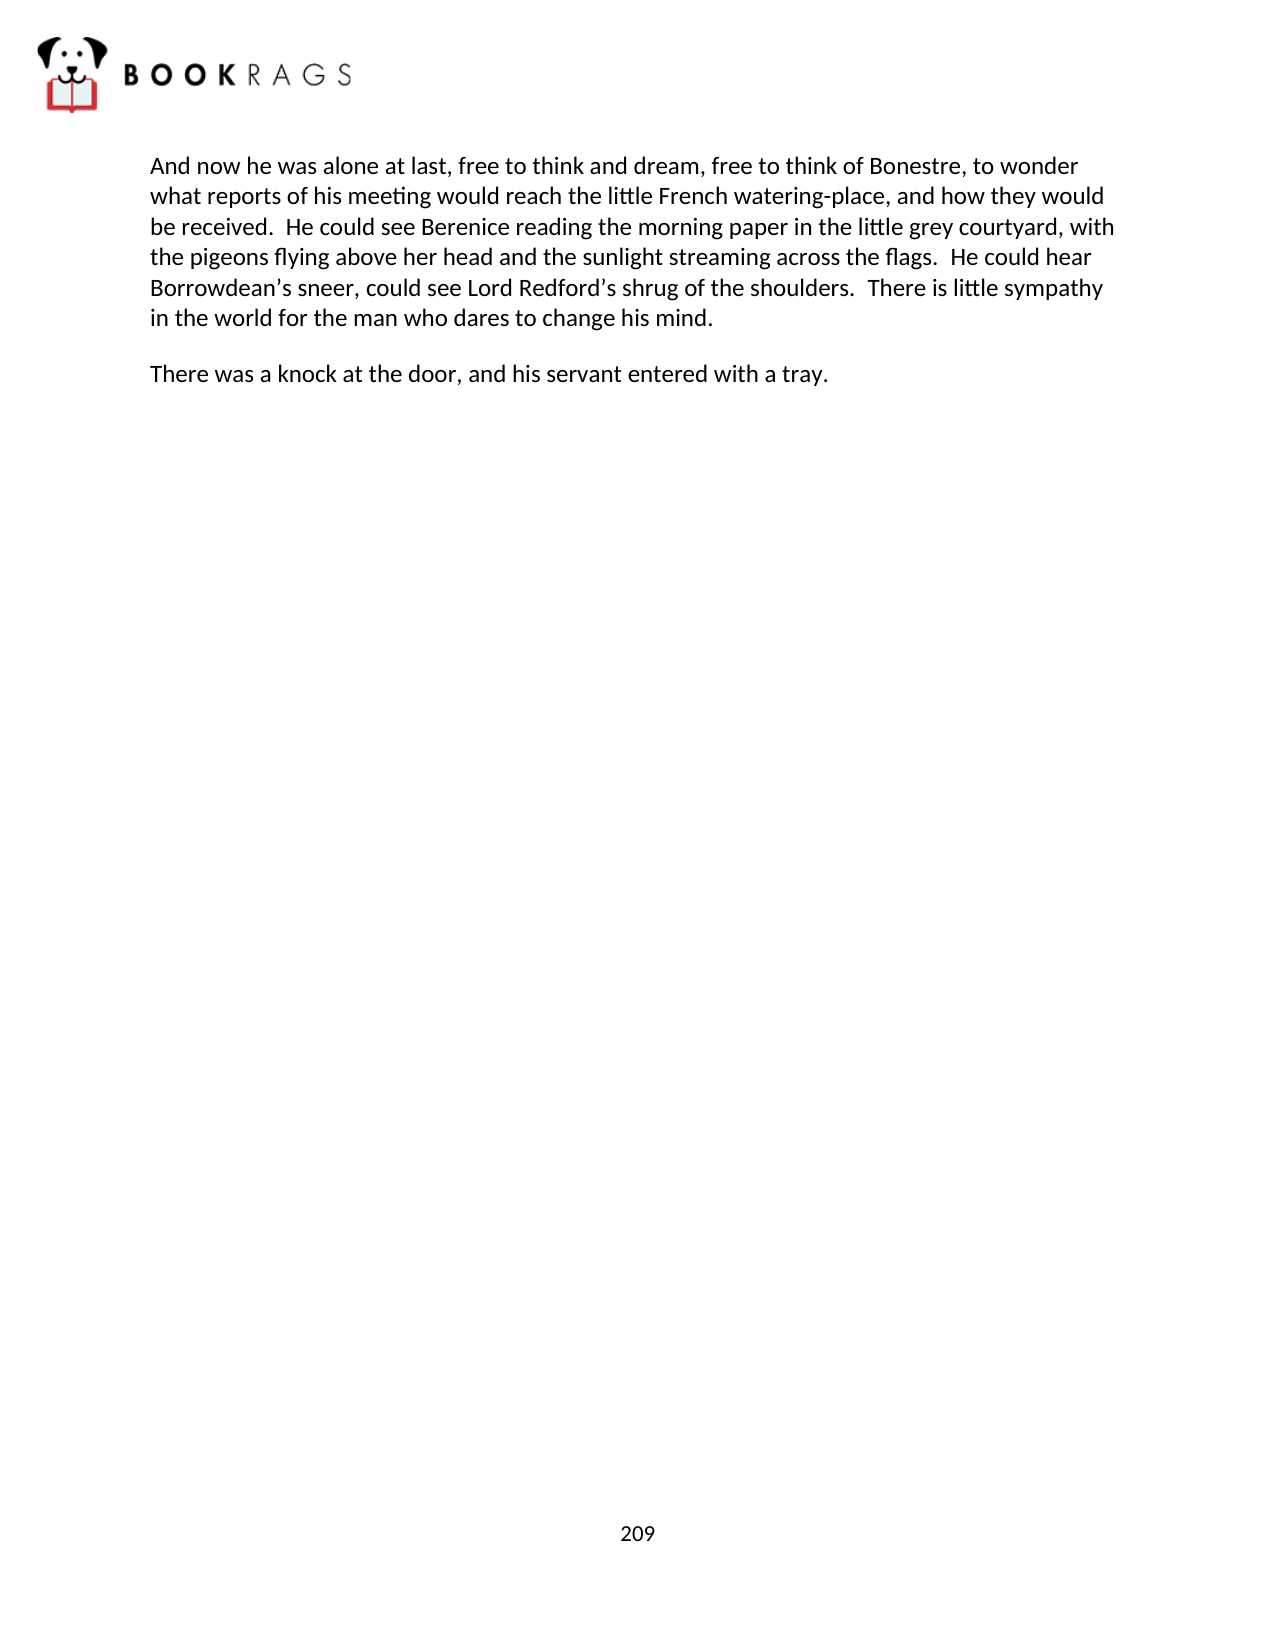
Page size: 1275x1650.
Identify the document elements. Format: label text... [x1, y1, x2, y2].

text There was a knock at the door, and his servant entered with a tray. [150, 358, 1125, 389]
text And now he was alone at last, free to think and dream, free to think of Bonestre, to wonder what reports of his meeting would reach the little French watering-place, and how they would be received. He could see Berenice reading the morning paper in the little grey courtyard, with the pigeons flying above her head and the sunlight streaming across the flags. He could hear Borrowdean’s sneer, could see Lord Redford’s shrug of the shoulders. There is little sympathy in the world for the man who dares to change his mind. [150, 150, 1125, 333]
picture [37, 37, 351, 113]
